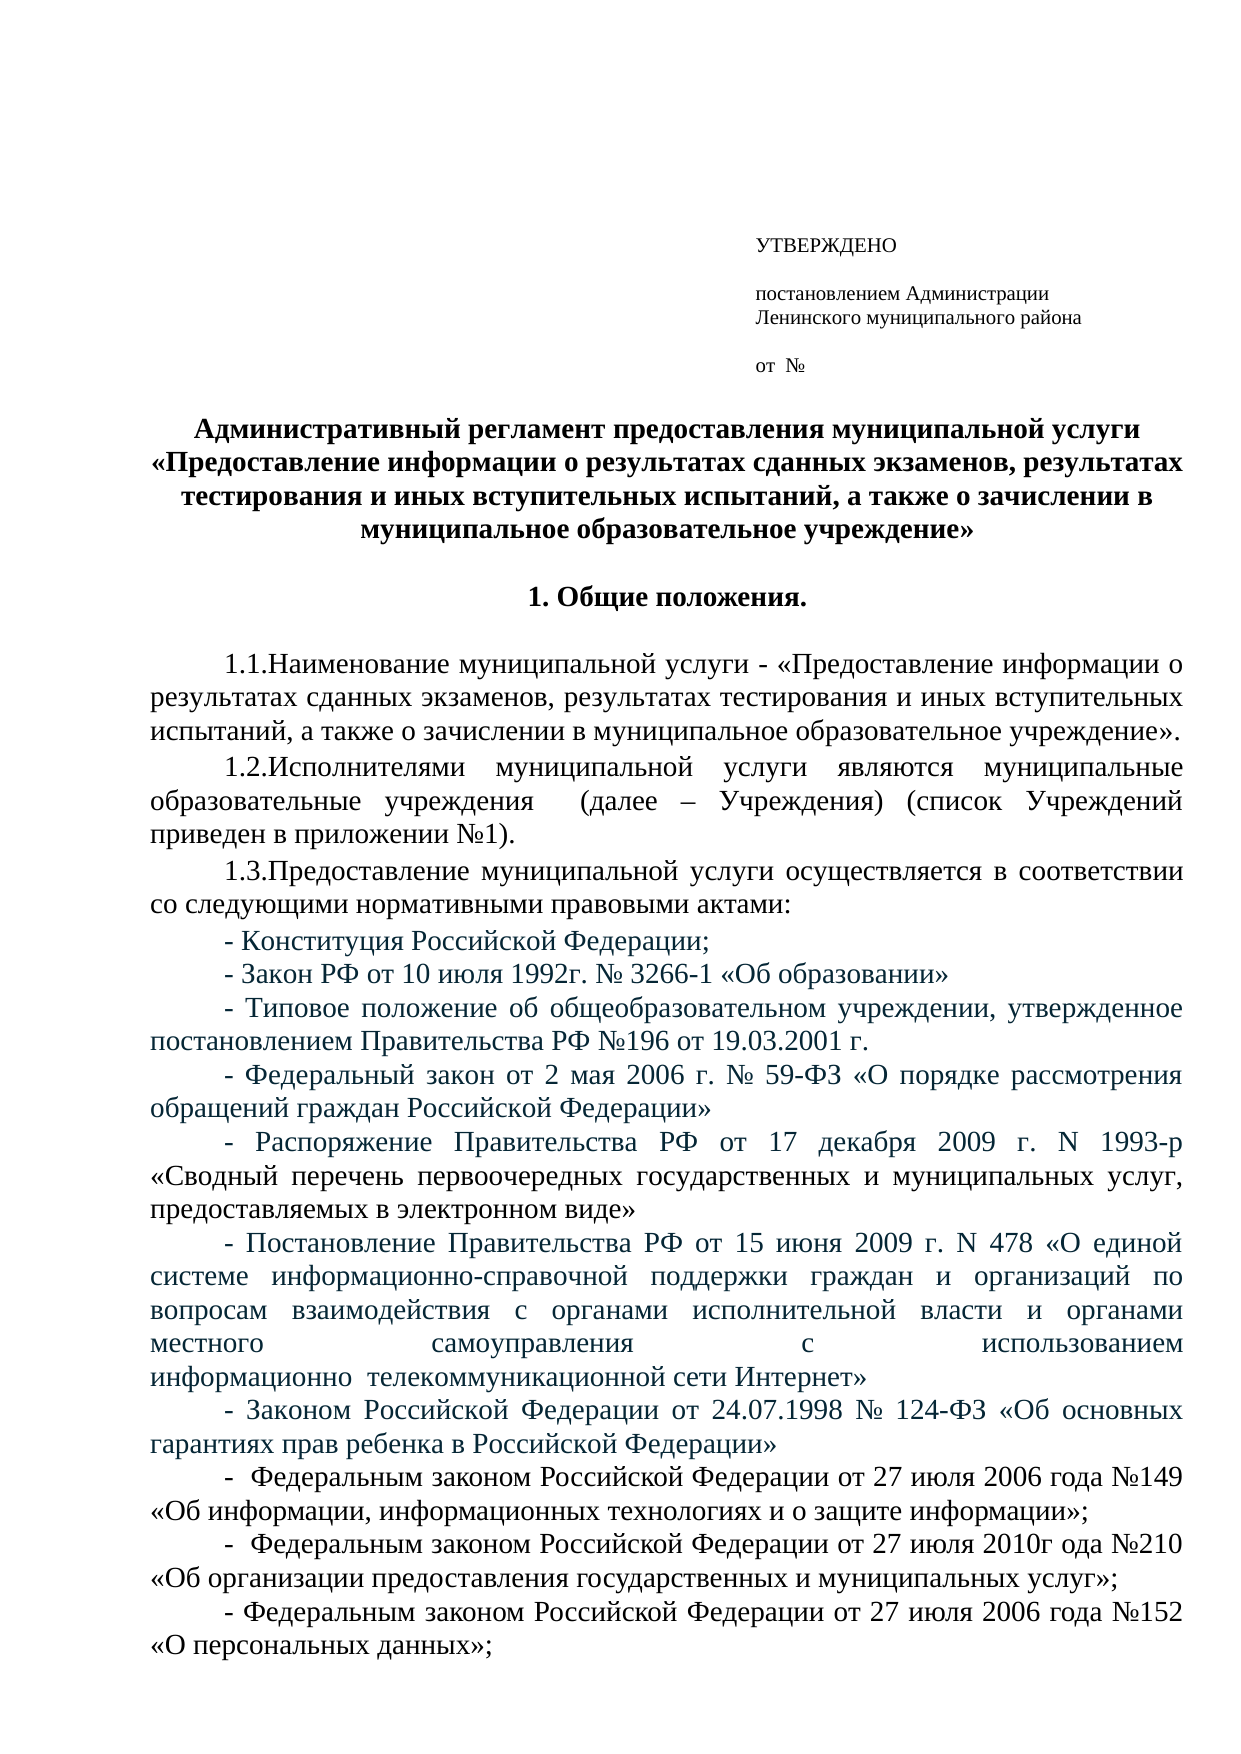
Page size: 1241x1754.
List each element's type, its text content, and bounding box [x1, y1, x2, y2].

text УТВЕРЖДЕНО [755, 233, 1184, 257]
text Административный регламент предоставления муниципальной услуги «Предоставление информации о результатах сданных экзаменов, результатах тестирования и иных вступительных испытаний, а также о зачислении в муниципальное образовательное учреждение» [150, 411, 1184, 545]
text 1.3.Предоставление муниципальной услуги осуществляется в соответствии со следующими нормативными правовыми актами: [150, 853, 1184, 920]
text - Постановление Правительства РФ от 15 июня 2009 г. N 478 «О единой системе информационно-справочной поддержки граждан и организаций по вопросам взаимодействия с органами исполнительной власти и органами местного самоуправления с использованием информационно телекоммуникационной сети Интернет» [150, 1225, 1184, 1392]
text - Федеральный закон от 2 мая 2006 г. № 59-ФЗ «О порядке рассмотрения обращений граждан Российской Федерации» [150, 1057, 1184, 1124]
text - Типовое положение об общеобразовательном учреждении, утвержденное постановлением Правительства РФ №196 от 19.03.2001 г. [150, 990, 1184, 1057]
text - Конституция Российской Федерации; [150, 923, 1184, 956]
text постановлением Администрации [755, 281, 1184, 305]
text - Федеральным законом Российской Федерации от 27 июля 2010г ода №210 «Об организации предоставления государственных и муниципальных услуг»; [150, 1527, 1184, 1594]
text - Законом Российской Федерации от 24.07.1998 № 124-ФЗ «Об основных гарантиях прав ребенка в Российской Федерации» [150, 1392, 1184, 1459]
text - Распоряжение Правительства РФ от 17 декабря 2009 г. N 1993-р «Cводный перечень первоочередных государственных и муниципальных услуг, предоставляемых в электронном виде» [150, 1124, 1184, 1225]
text 1.2.Исполнителями муниципальной услуги являются муниципальные образовательные учреждения (далее – Учреждения) (список Учреждений приведен в приложении №1). [150, 749, 1184, 850]
text - Закон РФ от 10 июля 1992г. № 3266-1 «Об образовании» [150, 956, 1184, 990]
text - Федеральным законом Российской Федерации от 27 июля 2006 года №149 «Об информации, информационных технологиях и о защите информации»; [150, 1459, 1184, 1527]
text от № [755, 353, 1184, 377]
text 1.1.Наименование муниципальной услуги - «Предоставление информации о результатах сданных экзаменов, результатах тестирования и иных вступительных испытаний, а также о зачислении в муниципальное образовательное учреждение». [150, 646, 1184, 746]
text Ленинского муниципального района [755, 305, 1184, 329]
text - Федеральным законом Российской Федерации от 27 июля 2006 года №152 «О персональных данных»; [150, 1594, 1184, 1661]
text 1. Общие положения. [150, 579, 1184, 612]
